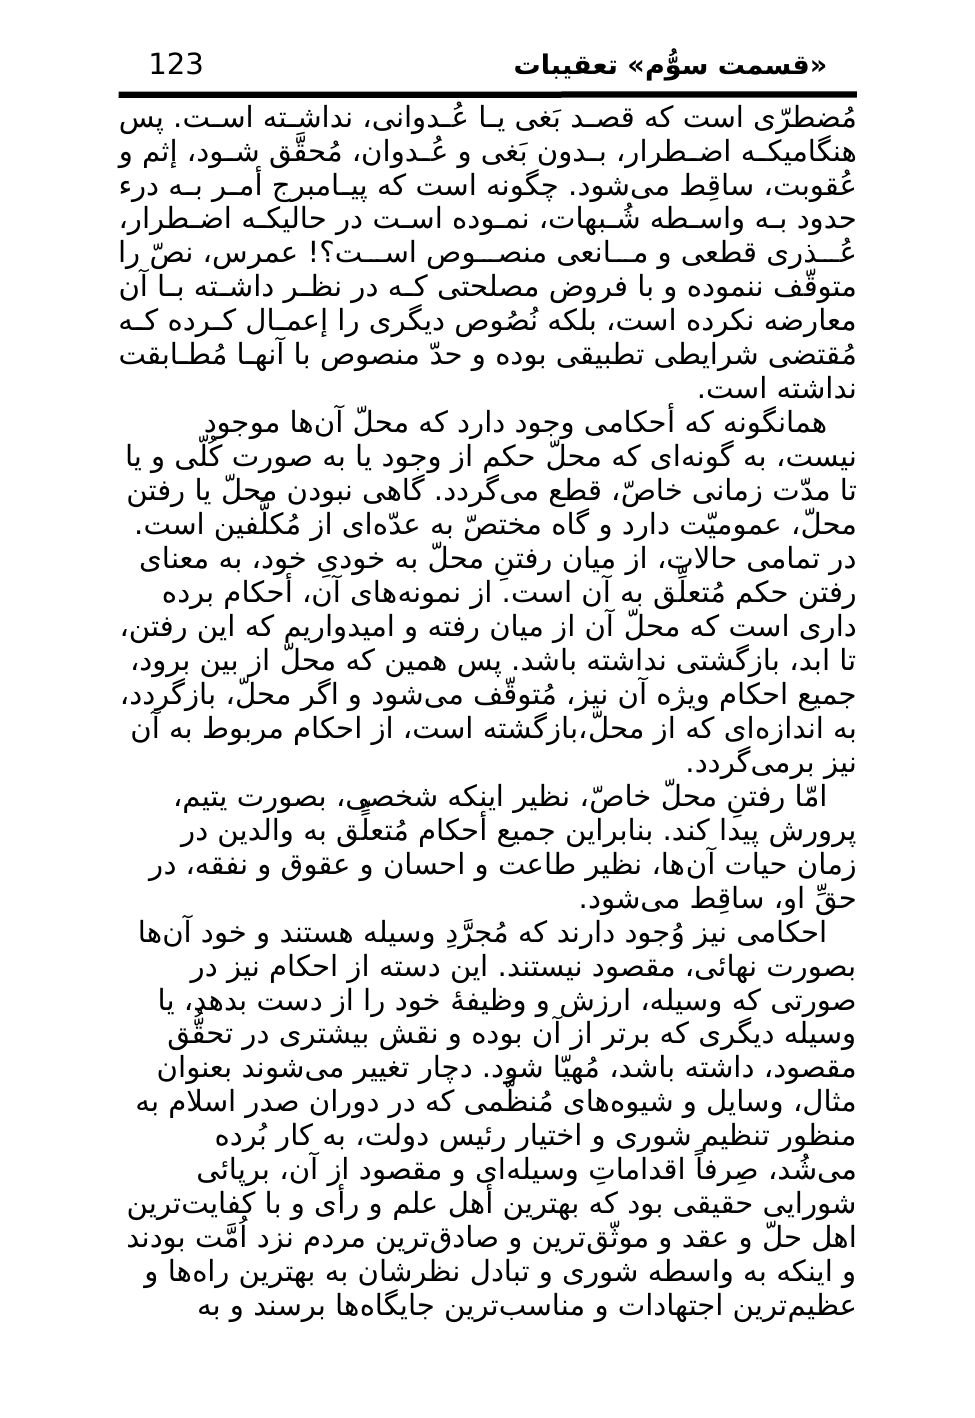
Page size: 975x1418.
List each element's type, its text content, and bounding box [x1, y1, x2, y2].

text امّا رفتنِ محلّ خاصّ، نظیر اینکه شخصی، بصورت یتیم، پرورش پیدا کند. بنابراین جمیع أحکام مُتعلٍّق به والدین در زمان حیات آن‌ها، نظیر طاعت و احسان و عقوق و نفقه، در حقِّ او، ساقِط می‌شود. [118, 779, 857, 915]
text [118, 100, 857, 406]
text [118, 915, 857, 1322]
text همانگونه که أحکامی وجود دارد که محلّ آن‌ها موجود نیست، به گونه‌ای که محلّ حکم از وجود یا به صورت کُلّی و یا تا مدّت زمانی خاصّ، قطع می‌گردد. گاهی نبودن محلّ یا رفتن محلّ، عمومیّت دارد و گاه مختصّ به عدّه‌ای از مُکلَّفین است. در تمامی حالات، از میان رفتنِ محلّ به خودیِ خود، به معنای رفتن حکم مُتعلِّق به آن است. از نمونه‌های آن، أحکام برده داری است که محلّ آن از میان رفته و امیدواریم که این رفتن، تا ابد، بازگشتی نداشته باشد. پس همین که محلّ از بین برود، جمیع احکام ویژه آن نیز، مُتوقّف می‌شود و اگر محلّ، بازگردد، به اندازه‌ای که از محلّ،بازگشته است، از احکام مربوط به آن نیز برمی‌گردد. [118, 406, 857, 779]
